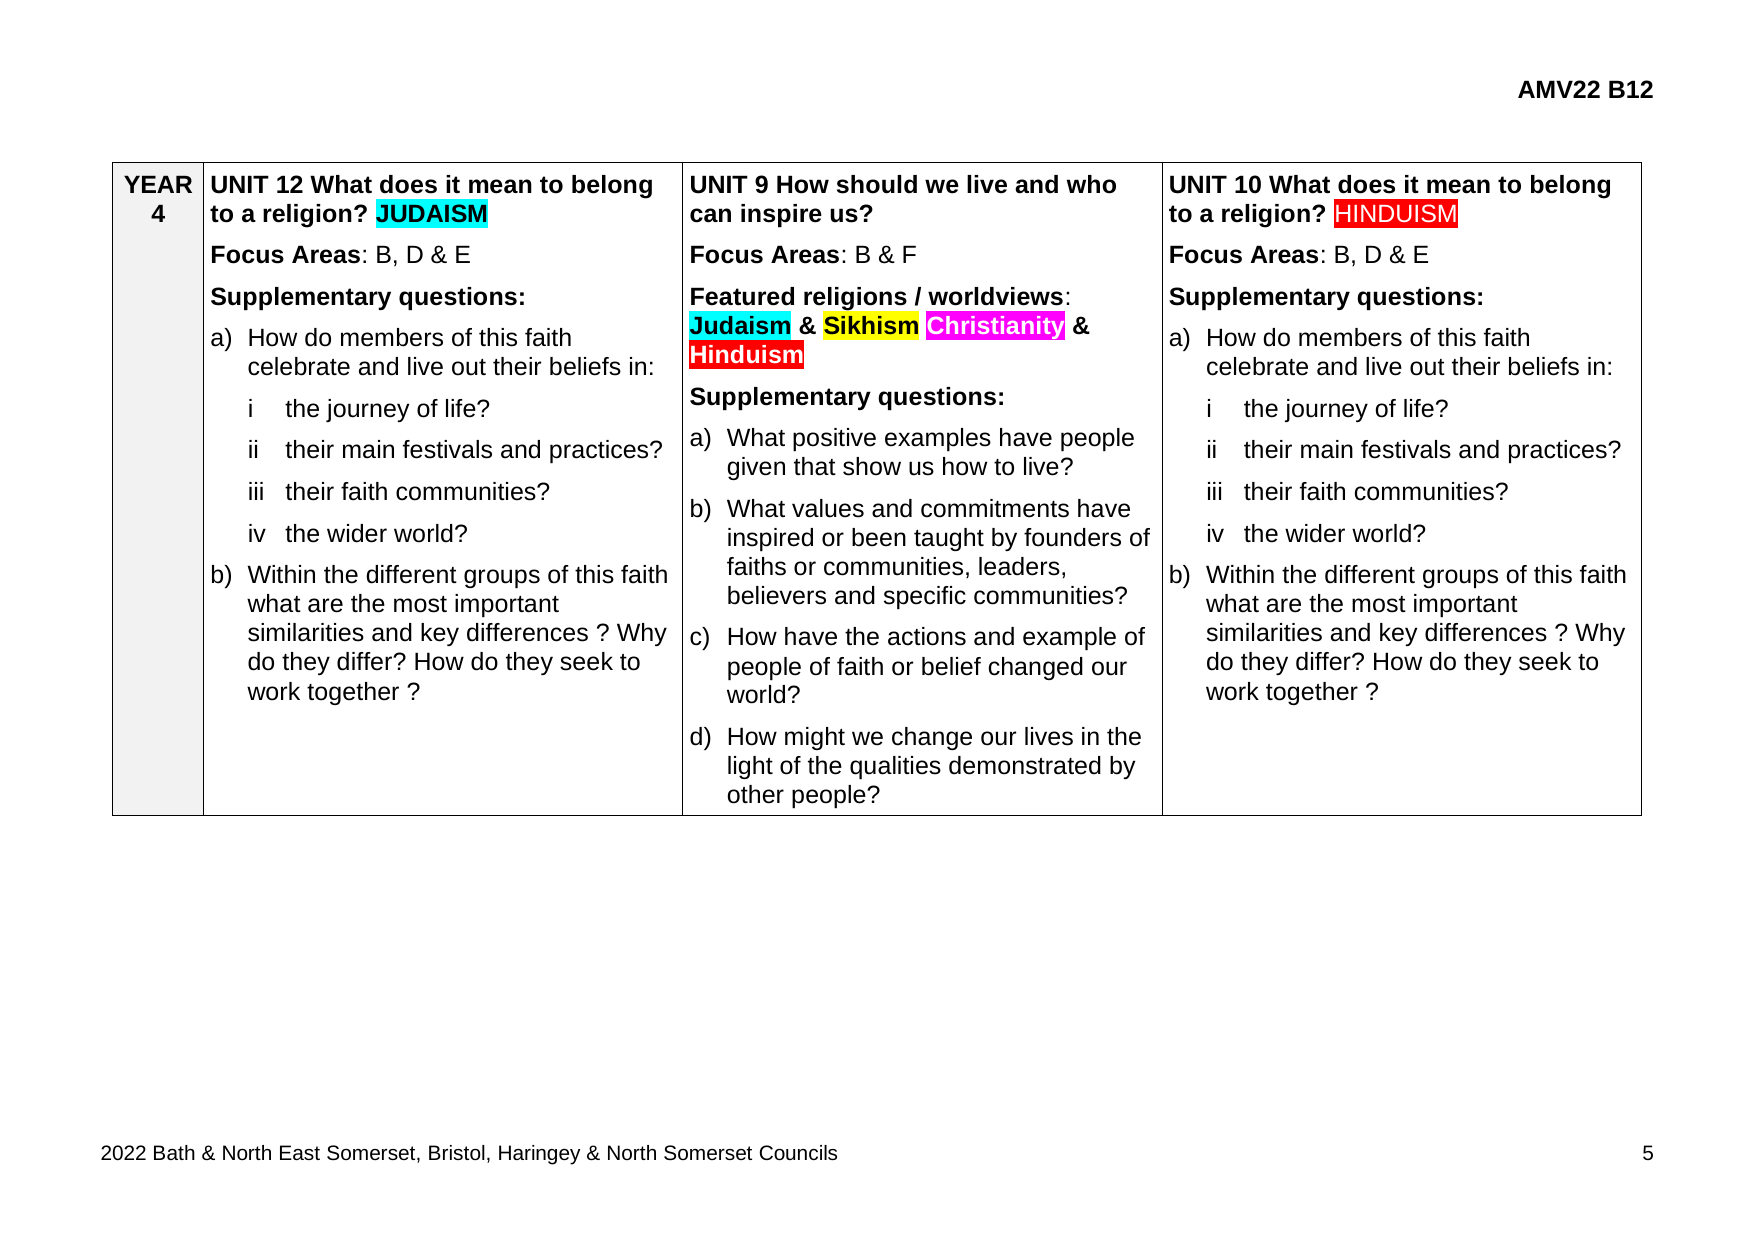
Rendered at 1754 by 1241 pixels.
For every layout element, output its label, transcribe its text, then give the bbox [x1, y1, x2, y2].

table_header UNIT 9 How should we live and who can inspire us? Focus Areas: B & F Featured religions / worldviews: Judaism & Sikhism Christianity & Hinduism Supplementary questions: What positive examples have people given that show us how to live? What values and commitments have inspired or been taught by founders of faiths or communities, leaders, believers and specific communities? How have the actions and example of people of faith or belief changed our world? How might we change our lives in the light of the qualities demonstrated by other people? [683, 163, 1162, 815]
table_header UNIT 10 What does it mean to belong to a religion? HINDUISM Focus Areas: B, D & E Supplementary questions: How do members of this faith celebrate and live out their beliefs in: the journey of life? their main festivals and practices? their faith communities? the wider world? Within the different groups of this faith what are the most important similarities and key differences ? Why do they differ? How do they seek to work together ? [1163, 163, 1641, 815]
table_header UNIT 12 What does it mean to belong to a religion? JUDAISM Focus Areas: B, D & E Supplementary questions: How do members of this faith celebrate and live out their beliefs in: the journey of life? their main festivals and practices? their faith communities? the wider world? Within the different groups of this faith what are the most important similarities and key differences ? Why do they differ? How do they seek to work together ? [204, 163, 682, 815]
table_header YEAR 4 [113, 163, 203, 815]
